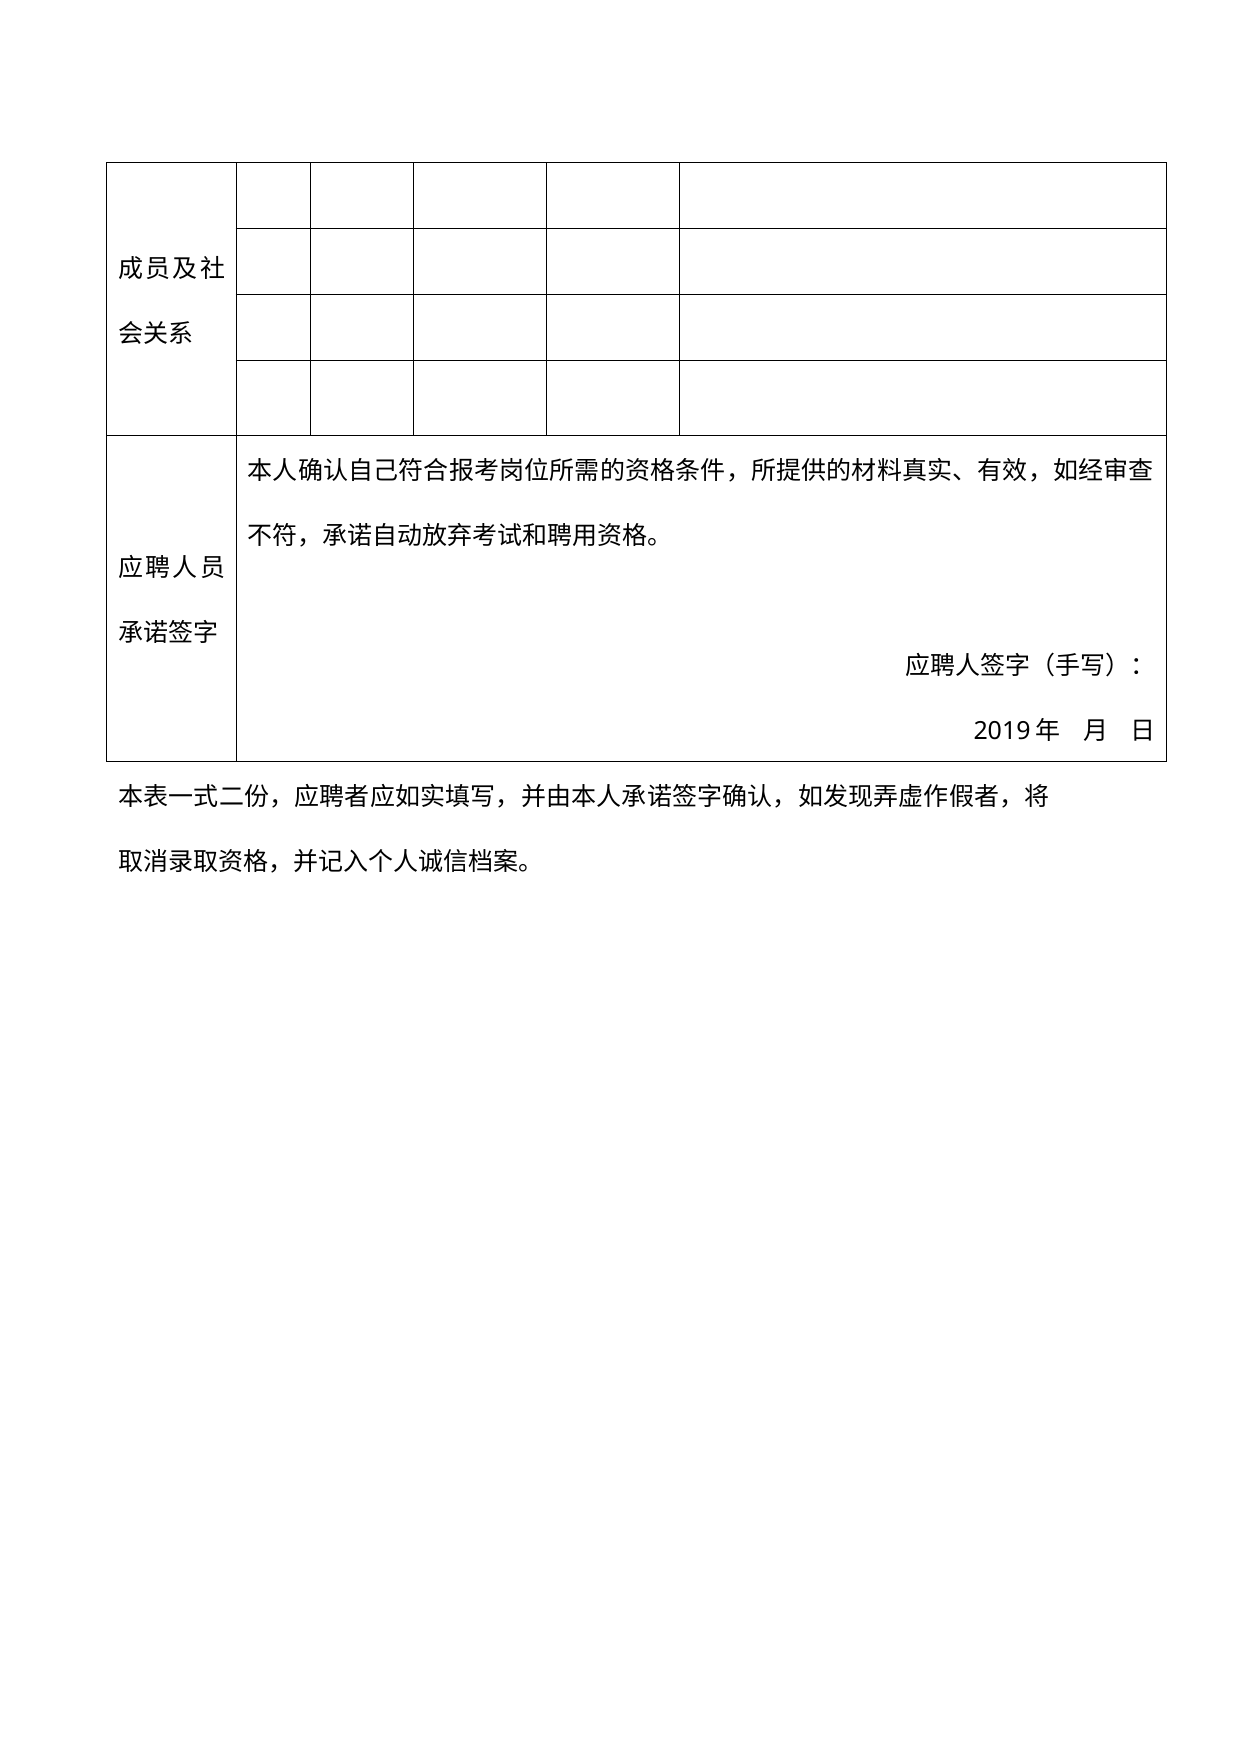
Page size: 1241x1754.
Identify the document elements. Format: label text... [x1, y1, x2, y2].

table_cell [311, 295, 413, 360]
table_cell [414, 361, 546, 435]
table_cell [237, 361, 310, 435]
table_cell [680, 163, 1166, 228]
table_cell [680, 361, 1166, 435]
table_cell 家庭主要成员及社会关系 [107, 163, 236, 435]
table_cell [237, 295, 310, 360]
table_cell [311, 229, 413, 294]
table_cell 本人确认自己符合报考岗位所需的资格条件，所提供的材料真实、有效，如经审查不符，承诺自动放弃考试和聘用资格。 应聘人签字（手写）： 2019年 月 日 [237, 436, 1166, 761]
table_cell [547, 229, 679, 294]
table_cell [237, 229, 310, 294]
text 本表一式二份，应聘者应如实填写，并由本人承诺签字确认，如发现弄虚作假者，将取消录取资格，并记入个人诚信档案。 [118, 762, 1053, 892]
table_cell [311, 361, 413, 435]
table_cell [547, 295, 679, 360]
table_cell [414, 229, 546, 294]
table_cell [547, 361, 679, 435]
table_cell [237, 163, 310, 228]
table_cell [547, 163, 679, 228]
table_cell [680, 229, 1166, 294]
table_cell 应聘人员承诺签字 [107, 436, 236, 761]
table_cell [414, 295, 546, 360]
table_cell [311, 163, 413, 228]
table_cell [680, 295, 1166, 360]
table_cell [414, 163, 546, 228]
